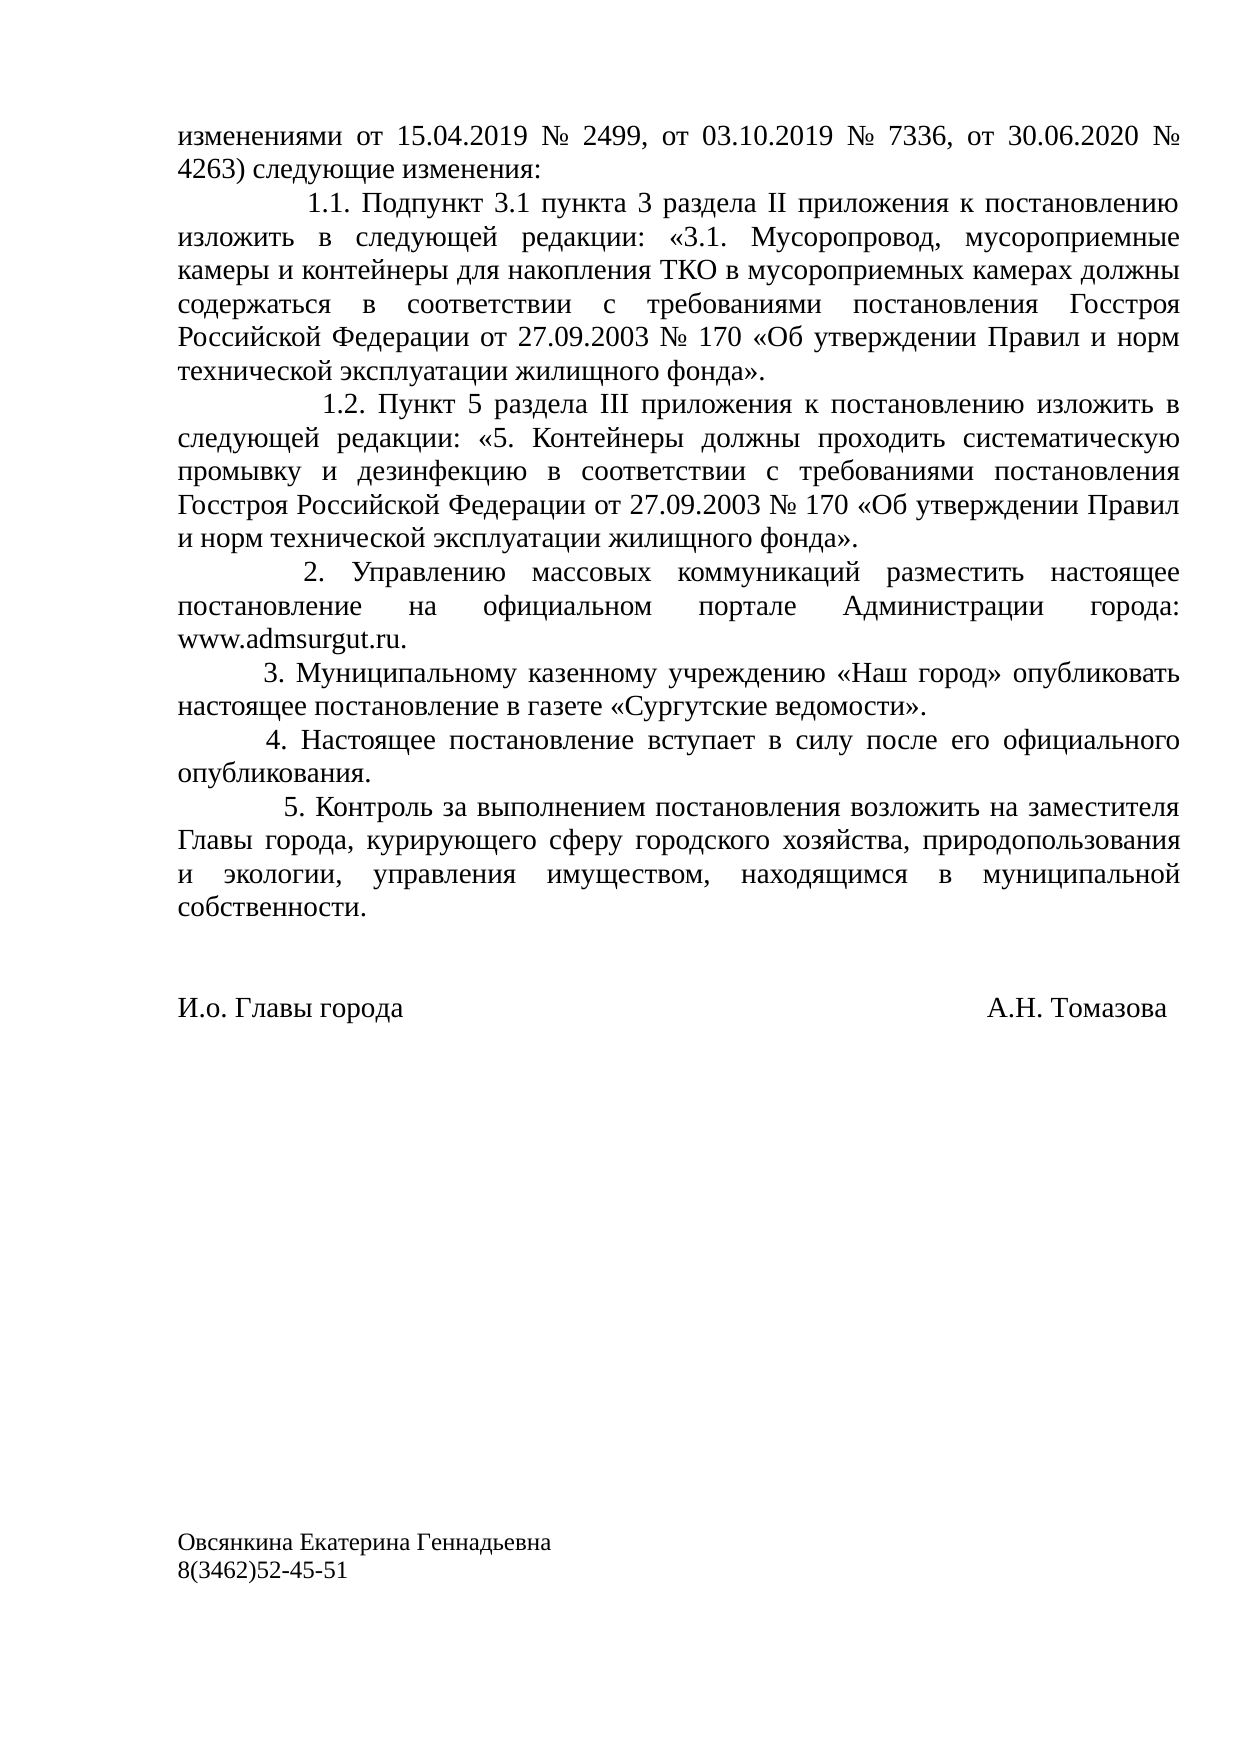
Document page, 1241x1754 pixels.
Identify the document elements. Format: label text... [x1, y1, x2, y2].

text 8(3462)52-45-51 [177, 1556, 1152, 1584]
text 3. Муниципальному казенному учреждению «Наш город» опубликовать настоящее постановление в газете «Сургутские ведомости». [177, 655, 1181, 722]
text 1.2. Пункт 5 раздела III приложения к постановлению изложить в следующей редакции: «5. Контейнеры должны проходить систематическую промывку и дезинфекцию в соответствии с требованиями постановления Госстроя Российской Федерации от 27.09.2003 № 170 «Об утверждении Правил и норм технической эксплуатации жилищного фонда». [177, 386, 1181, 554]
text 5. Контроль за выполнением постановления возложить на заместителя Главы города, курирующего сферу городского хозяйства, природопользования и экологии, управления имуществом, находящимся в муниципальной собственности. [177, 789, 1181, 923]
text 1.1. Подпункт 3.1 пункта 3 раздела II приложения к постановлению изложить в следующей редакции: «3.1. Мусоропровод, мусороприемные камеры и контейнеры для накопления ТКО в мусороприемных камерах должны содержаться в соответствии с требованиями постановления Госстроя Российской Федерации от 27.09.2003 № 170 «Об утверждении Правил и норм технической эксплуатации жилищного фонда». [177, 185, 1181, 386]
text 2. Управлению массовых коммуникаций разместить настоящее постановление на официальном портале Администрации города: www.admsurgut.ru. [177, 554, 1181, 655]
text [177, 118, 1181, 185]
text 4. Настоящее постановление вступает в силу после его официального опубликования. [177, 722, 1181, 789]
text И.о. Главы города А.Н. Томазова [177, 990, 1181, 1024]
text Овсянкина Екатерина Геннадьевна [177, 1527, 1152, 1556]
